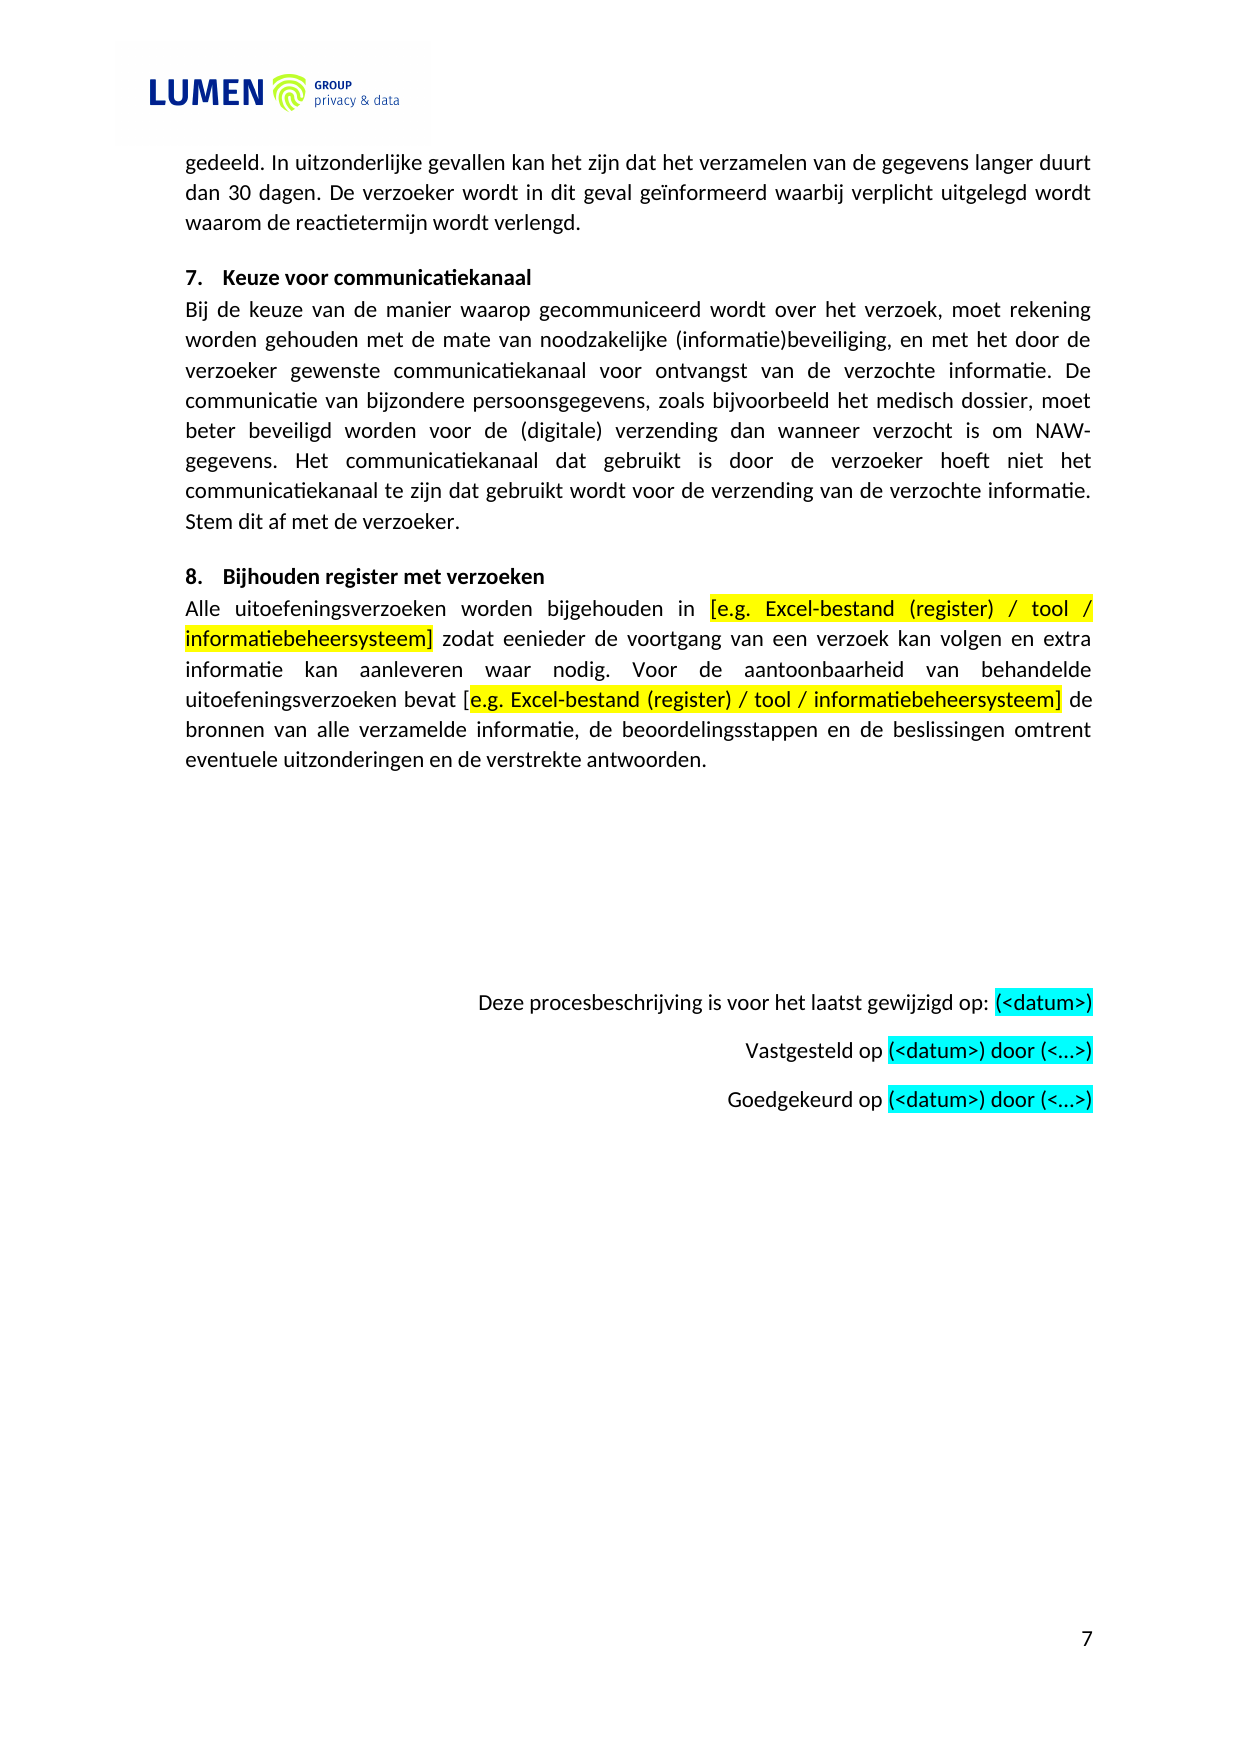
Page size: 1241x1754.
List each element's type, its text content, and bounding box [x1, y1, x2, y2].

list Bijhouden register met verzoeken [185, 562, 1093, 590]
text Goedgekeurd op (<datum>) door (<…>) [148, 1085, 888, 1113]
list Keuze voor communicatiekanaal [185, 263, 1093, 291]
text Vastgesteld op (<datum>) door (<…>) [148, 1036, 888, 1064]
text Deze procesbeschrijving is voor het laatst gewijzigd op: (<datum>) [148, 988, 995, 1016]
picture [114, 41, 432, 146]
text Alle uitoefeningsverzoeken worden bijgehouden in [e.g. Excel-bestand (register) / tool / informatiebeheersysteem] zodat eenieder de voortgang van een verzoek kan volgen en extra informatie kan aanleveren waar nodig. Voor de aantoonbaarheid van behandelde uitoefeningsverzoeken bevat [e.g. Excel-bestand (register) / tool / informatiebeheersysteem] de bronnen van alle verzamelde informatie, de beoordelingsstappen en de beslissingen omtrent eventuele uitzonderingen en de verstrekte antwoorden. [185, 594, 1093, 773]
text Bij de keuze van de manier waarop gecommuniceerd wordt over het verzoek, moet rekening worden gehouden met de mate van noodzakelijke (informatie)beveiliging, en met het door de verzoeker gewenste communicatiekanaal voor ontvangst van de verzochte informatie. De communicatie van bijzondere persoonsgegevens, zoals bijvoorbeeld het medisch dossier, moet beter beveiligd worden voor de (digitale) verzending dan wanneer verzocht is om NAW-gegevens. Het communicatiekanaal dat gebruikt is door de verzoeker hoeft niet het communicatiekanaal te zijn dat gebruikt wordt voor de verzending van de verzochte informatie. Stem dit af met de verzoeker. [185, 295, 1093, 535]
